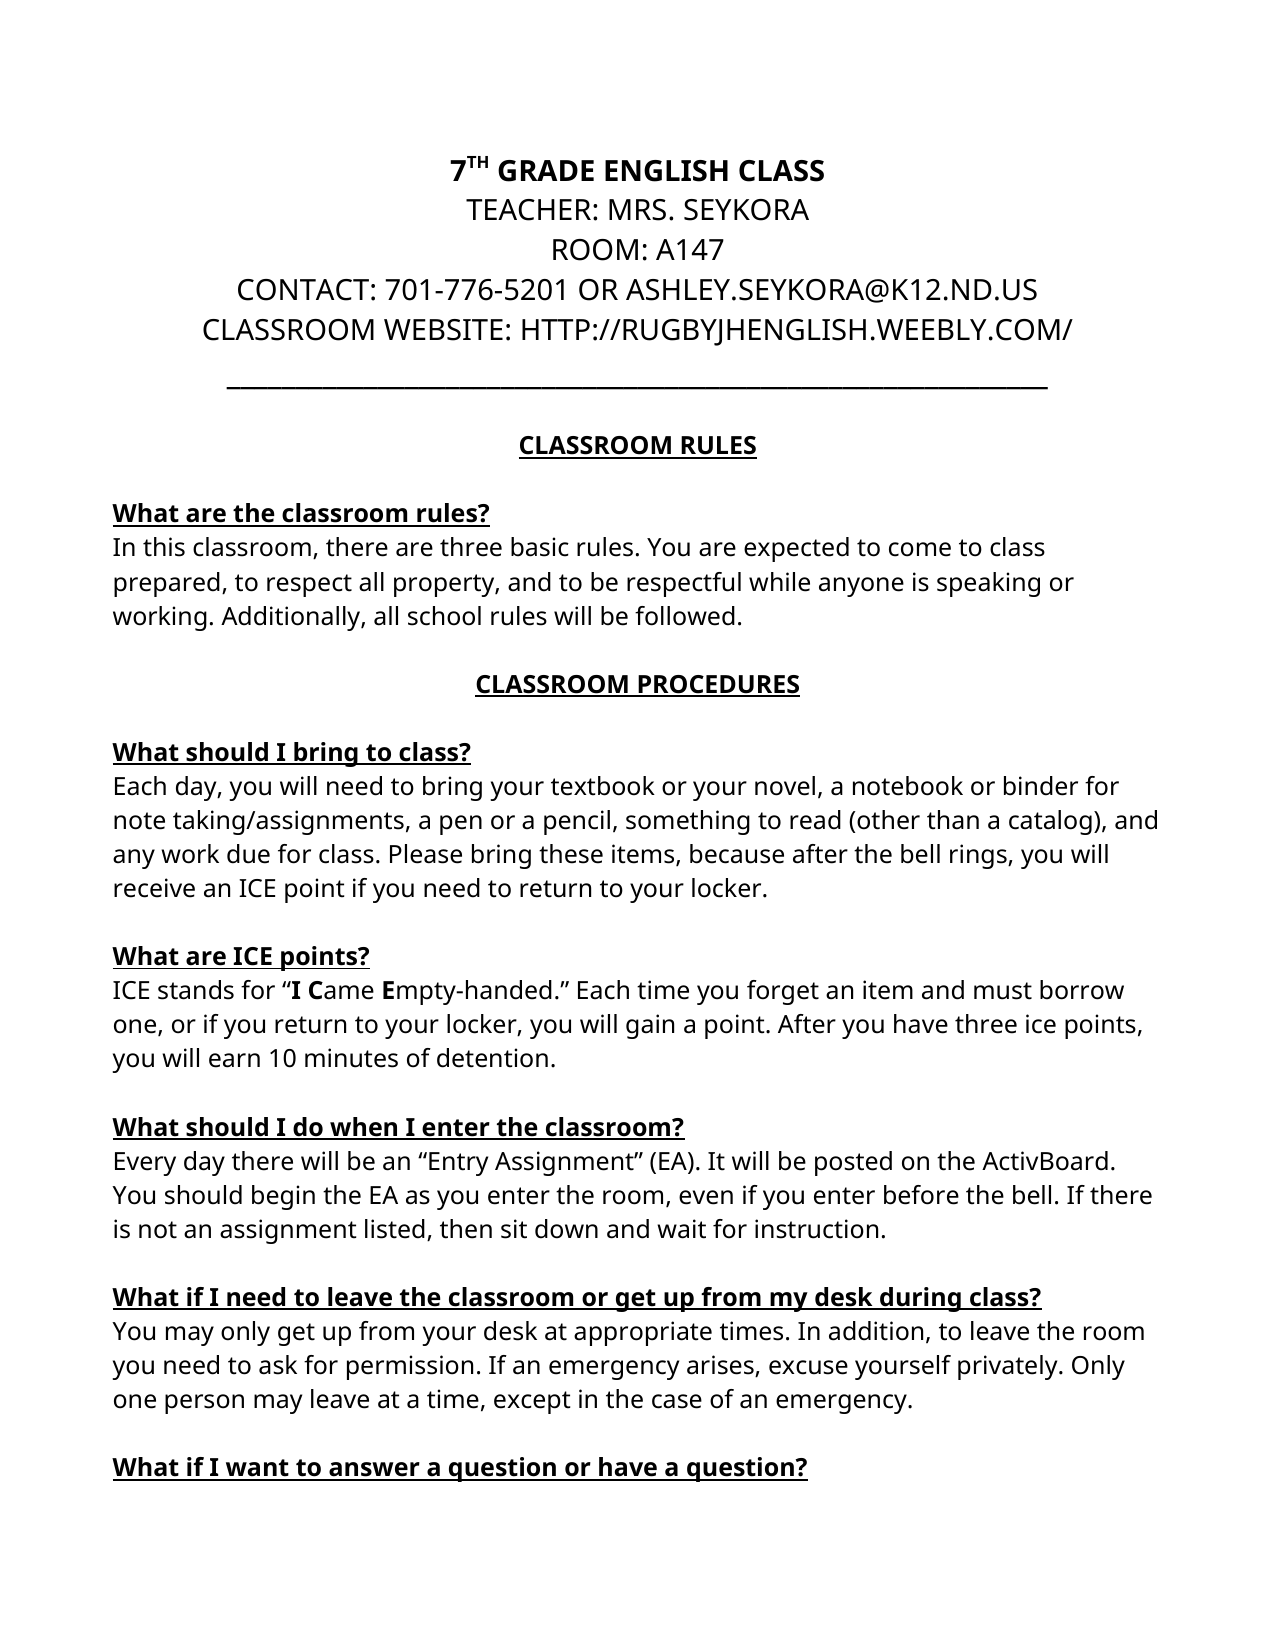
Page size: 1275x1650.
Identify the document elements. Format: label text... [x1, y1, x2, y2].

text CLASSROOM RULES [112, 428, 1162, 462]
text In this classroom, there are three basic rules. You are expected to come to class prepared, to respect all property, and to be respectful while anyone is speaking or working. Additionally, all school rules will be followed. [112, 530, 1162, 632]
text You may only get up from your desk at appropriate times. In addition, to leave the room you need to ask for permission. If an emergency arises, excuse yourself privately. Only one person may leave at a time, except in the case of an emergency. [112, 1313, 1162, 1416]
text Teacher: Mrs. Seykora [112, 190, 1162, 229]
text ICE stands for “I Came Empty-handed.” Each time you forget an item and must borrow one, or if you return to your locker, you will gain a point. After you have three ice points, you will earn 10 minutes of detention. [112, 973, 1162, 1075]
text Every day there will be an “Entry Assignment” (EA). It will be posted on the ActivBoard. You should begin the EA as you enter the room, even if you enter before the bell. If there is not an assignment listed, then sit down and wait for instruction. [112, 1143, 1162, 1245]
text classroom website: http://rugbyjhenglish.weebly.com/ [112, 309, 1162, 348]
text CLASSROOM PROCEDURES [112, 666, 1162, 700]
text What are the classroom rules? [112, 496, 1162, 530]
text ____________________________________________________________ [112, 348, 1162, 394]
text What should I do when I enter the classroom? [112, 1109, 1162, 1143]
text What should I bring to class? [112, 734, 1162, 768]
text What are ICE points? [112, 939, 1162, 973]
text 7th Grade English Class [112, 150, 1162, 190]
text Contact: 701-776-5201 or ASHLEY.SEYKORA@K12.ND.US [112, 269, 1162, 309]
text What if I want to answer a question or have a question? [112, 1450, 1162, 1484]
text What if I need to leave the classroom or get up from my desk during class? [112, 1279, 1162, 1313]
text Each day, you will need to bring your textbook or your novel, a notebook or binder for note taking/assignments, a pen or a pencil, something to read (other than a catalog), and any work due for class. Please bring these items, because after the bell rings, you will receive an ICE point if you need to return to your locker. [112, 768, 1162, 905]
text Room: A147 [112, 229, 1162, 269]
